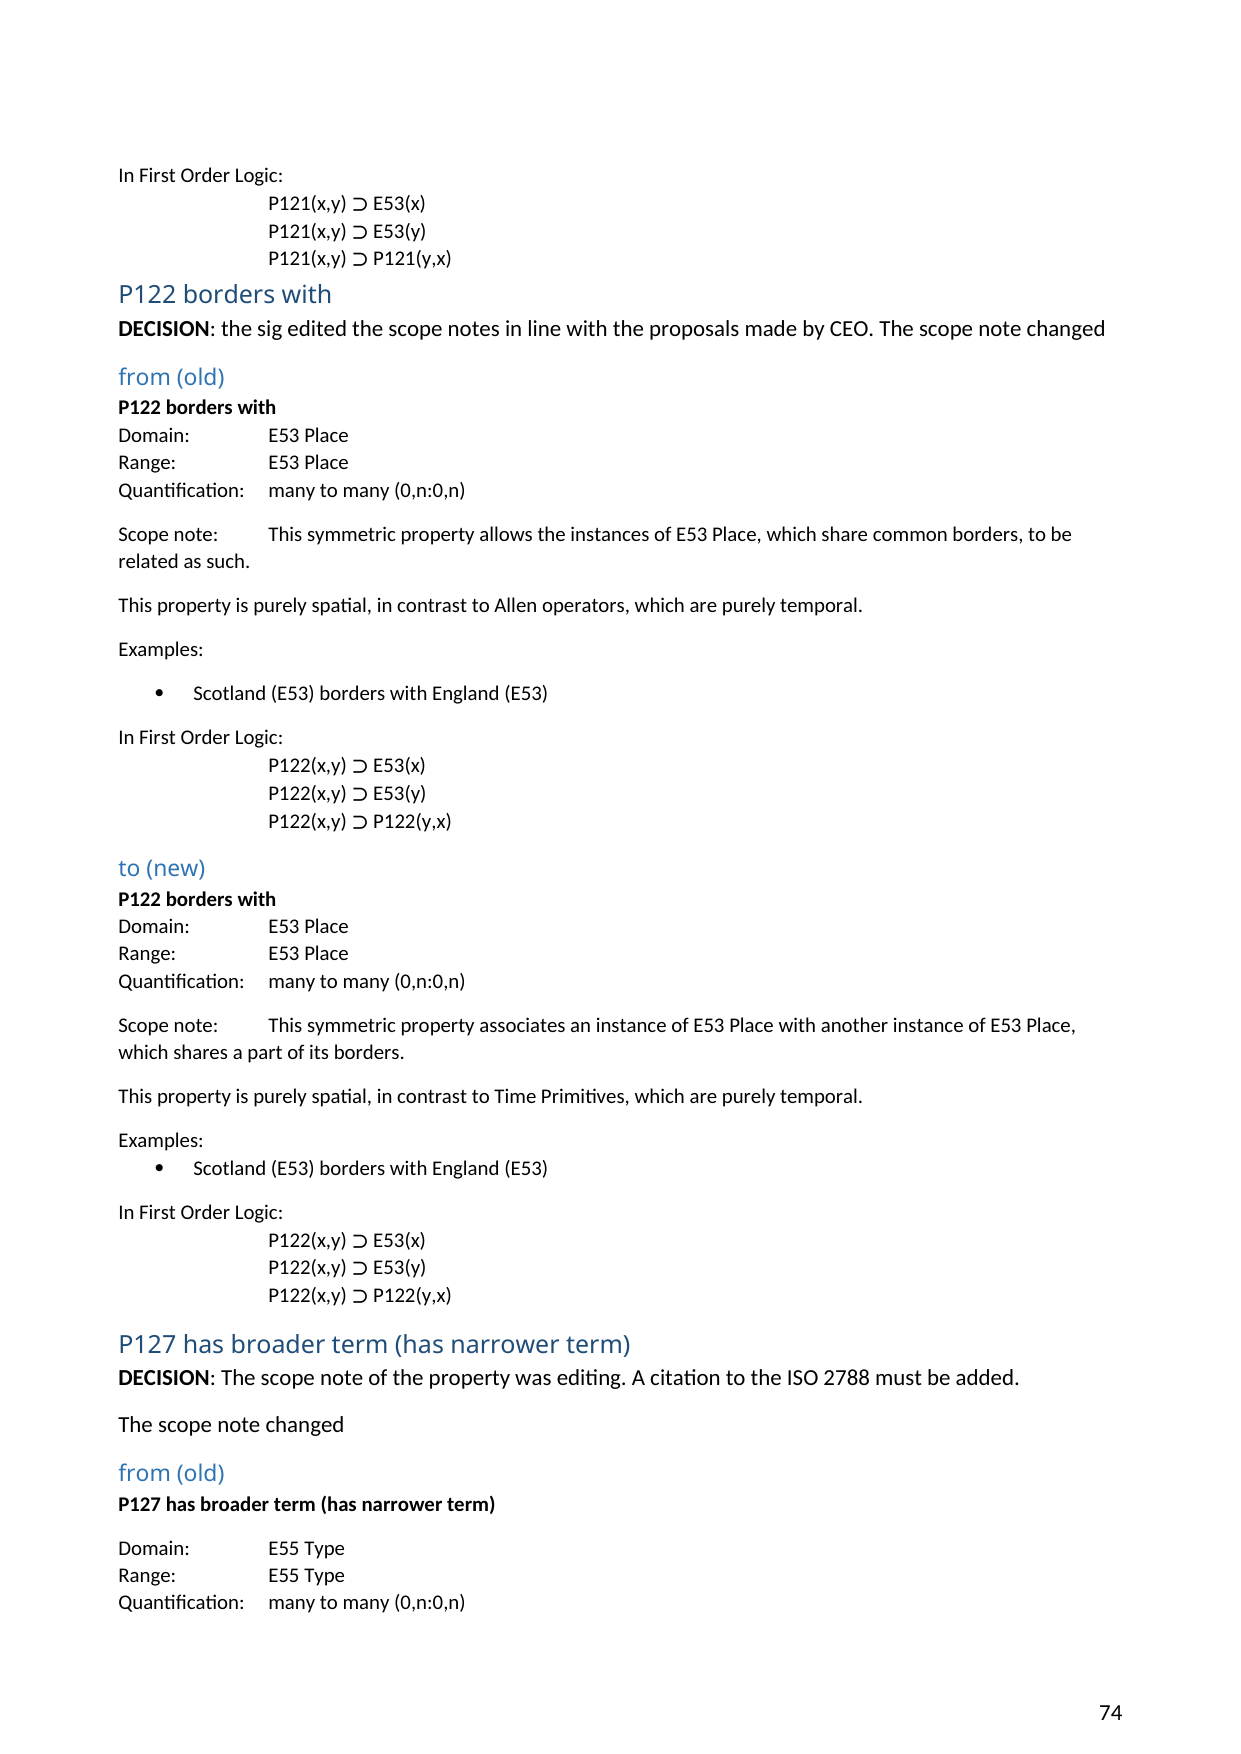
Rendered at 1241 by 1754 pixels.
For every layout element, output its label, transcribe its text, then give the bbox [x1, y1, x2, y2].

text P122(x,y) ⊃ E53(x) [118, 752, 1122, 778]
text DECISION: the sig edited the scope notes in line with the proposals made by CEO. The scope note changed [118, 314, 1122, 342]
text P121(x,y) ⊃ P121(y,x) [118, 245, 1122, 271]
text This property is purely spatial, in contrast to Time Primitives, which are purely temporal. [118, 1083, 1122, 1109]
text Scope note: This symmetric property allows the instances of E53 Place, which share common borders, to be related as such. [118, 521, 1122, 574]
text Range: E53 Place [118, 941, 1122, 966]
subtitle from (old) [118, 1457, 1122, 1488]
text Quantification: many to many (0,n:0,n) [118, 1589, 1122, 1615]
text P121(x,y) ⊃ E53(x) [118, 189, 1122, 215]
text Examples: [118, 636, 1122, 662]
subtitle P122 borders with [118, 277, 1122, 311]
text P121(x,y) ⊃ E53(y) [118, 217, 1122, 243]
text P122(x,y) ⊃ P122(y,x) [118, 807, 1122, 833]
text P122(x,y) ⊃ E53(y) [118, 1254, 1122, 1280]
subtitle from (old) [118, 361, 1122, 392]
subtitle P127 has broader term (has narrower term) [118, 1326, 1122, 1361]
text DECISION: The scope note of the property was editing. A citation to the ISO 2788 must be added. [118, 1363, 1122, 1391]
text Domain: E53 Place [118, 422, 1122, 447]
text Quantification: many to many (0,n:0,n) [118, 968, 1122, 993]
text P122(x,y) ⊃ E53(x) [118, 1226, 1122, 1252]
text Domain: E53 Place [118, 913, 1122, 938]
text In First Order Logic: [118, 1199, 1122, 1224]
text P122(x,y) ⊃ P122(y,x) [118, 1282, 1122, 1308]
text Quantification: many to many (0,n:0,n) [118, 477, 1122, 502]
text Domain: E55 Type [118, 1535, 1122, 1560]
text P122 borders with [118, 394, 1122, 420]
text Range: E53 Place [118, 449, 1122, 475]
text P127 has broader term (has narrower term) [118, 1491, 1122, 1516]
text P122(x,y) ⊃ E53(y) [118, 780, 1122, 806]
list Scotland (E53) borders with England (E53) [156, 1155, 1122, 1180]
text In First Order Logic: [118, 162, 1122, 188]
subtitle to (new) [118, 852, 1122, 883]
list Scotland (E53) borders with England (E53) [156, 680, 1122, 706]
text Scope note: This symmetric property associates an instance of E53 Place with another instance of E53 Place, which shares a part of its borders. [118, 1012, 1122, 1065]
text This property is purely spatial, in contrast to Allen operators, which are purely temporal. [118, 592, 1122, 618]
text Examples: [118, 1127, 1122, 1153]
text In First Order Logic: [118, 724, 1122, 750]
text P122 borders with [118, 886, 1122, 911]
text The scope note changed [118, 1410, 1122, 1438]
text Range: E55 Type [118, 1562, 1122, 1588]
